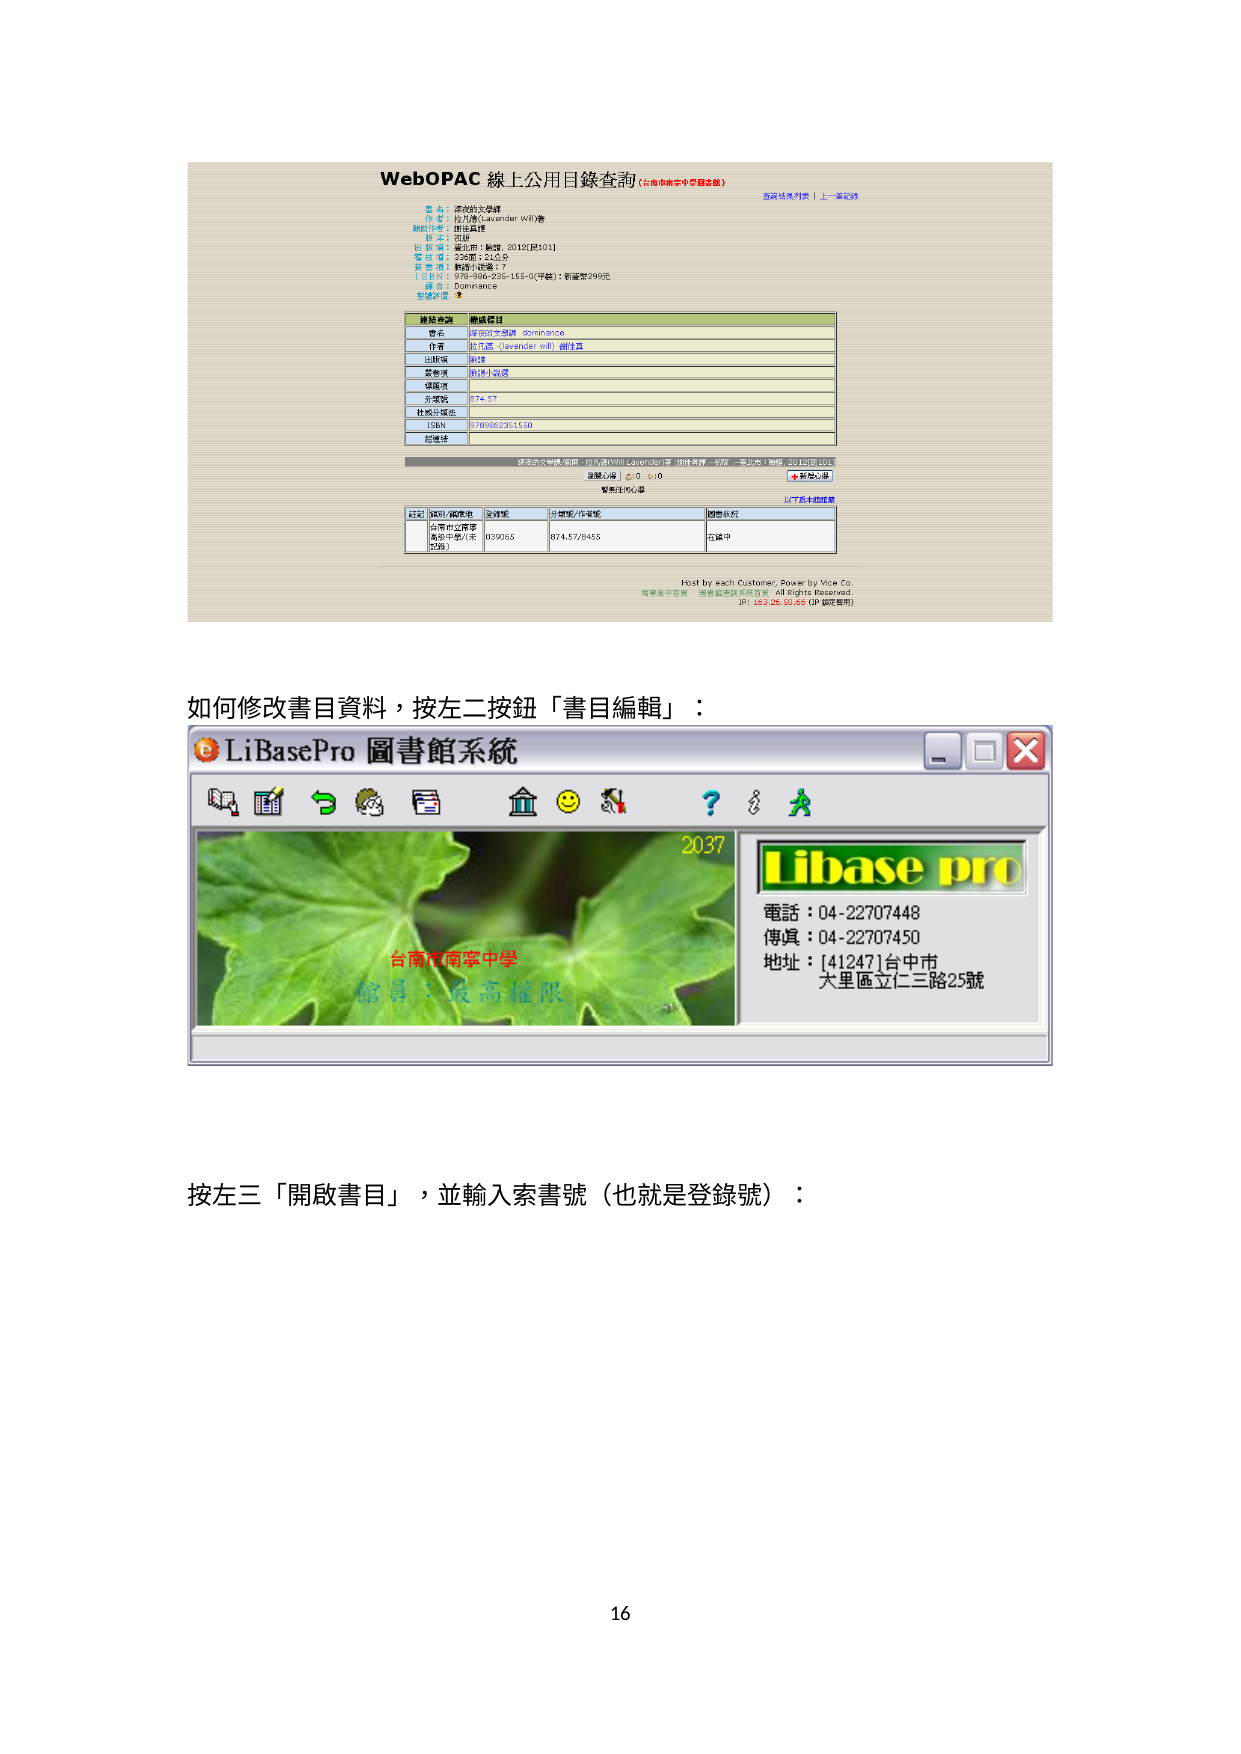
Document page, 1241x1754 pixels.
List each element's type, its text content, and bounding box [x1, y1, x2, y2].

picture [187, 162, 1053, 622]
text 按左三「開啟書目」，並輸入索書號（也就是登錄號）： [187, 1175, 1053, 1212]
text 如何修改書目資料，按左二按鈕「書目編輯」： [187, 687, 1053, 725]
picture [187, 725, 1053, 1066]
